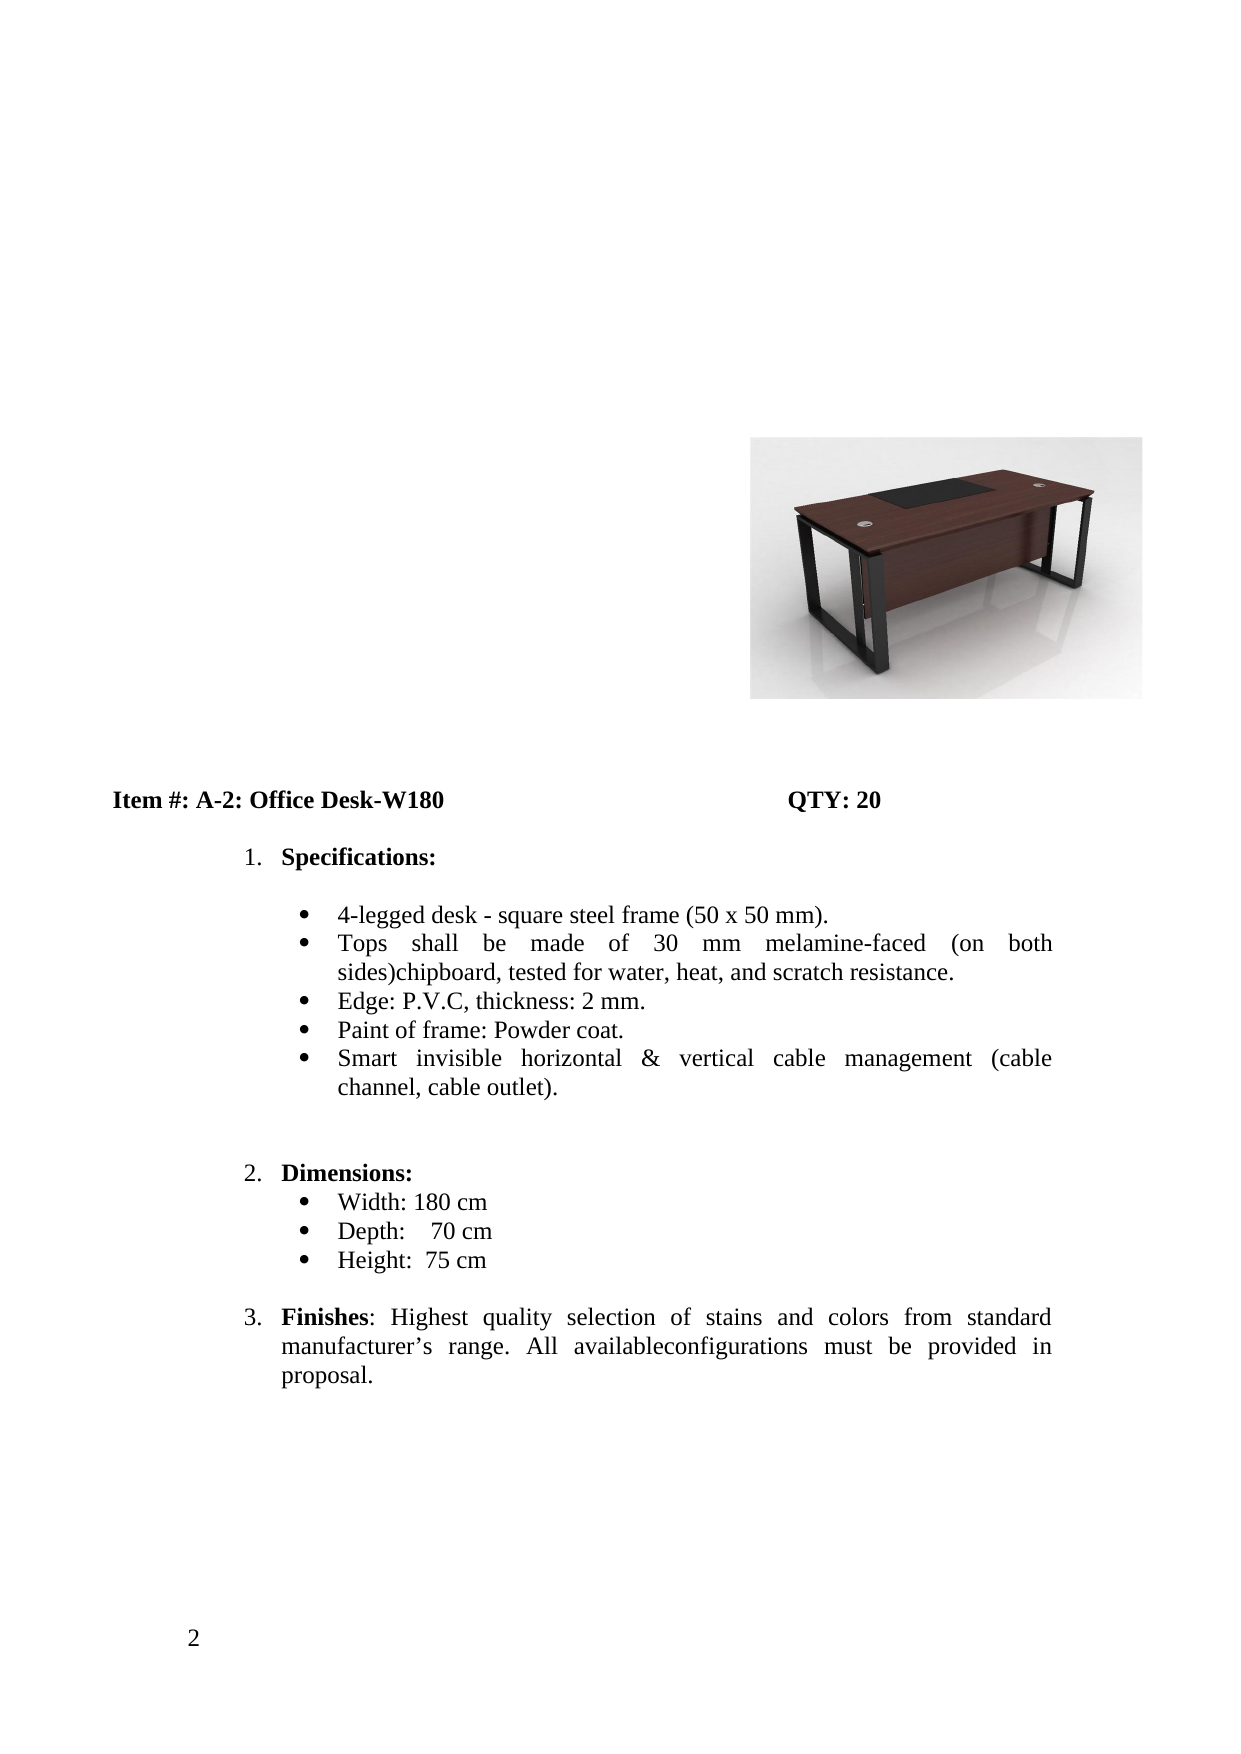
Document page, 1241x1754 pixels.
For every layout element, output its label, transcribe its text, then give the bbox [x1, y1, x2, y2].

list Width: 180 cm [300, 1187, 1053, 1216]
list Height: 75 cm [300, 1245, 1053, 1273]
list Smart invisible horizontal & vertical cable management (cable channel, cable outlet). [300, 1043, 1053, 1101]
list Paint of frame: Powder coat. [300, 1015, 1053, 1043]
picture [750, 437, 1143, 699]
list Depth: 70 cm [300, 1216, 1053, 1245]
list Edge: P.V.C, thickness: 2 mm. [300, 986, 1053, 1015]
text Item #: A-2: Office Desk-W180 QTY: 20 [112, 785, 1053, 813]
list Specifications: [244, 842, 1053, 871]
list Dimensions: [244, 1158, 1053, 1187]
list Tops shall be made of 30 mm melamine-faced (on both sides)chipboard, tested for water, heat, and scratch resistance. [300, 928, 1053, 986]
list 4-legged desk - square steel frame (50 x 50 mm). [300, 900, 1053, 928]
list Finishes: Highest quality selection of stains and colors from standard manufacturer’s range. All availableconfigurations must be provided in proposal. [244, 1302, 1053, 1388]
